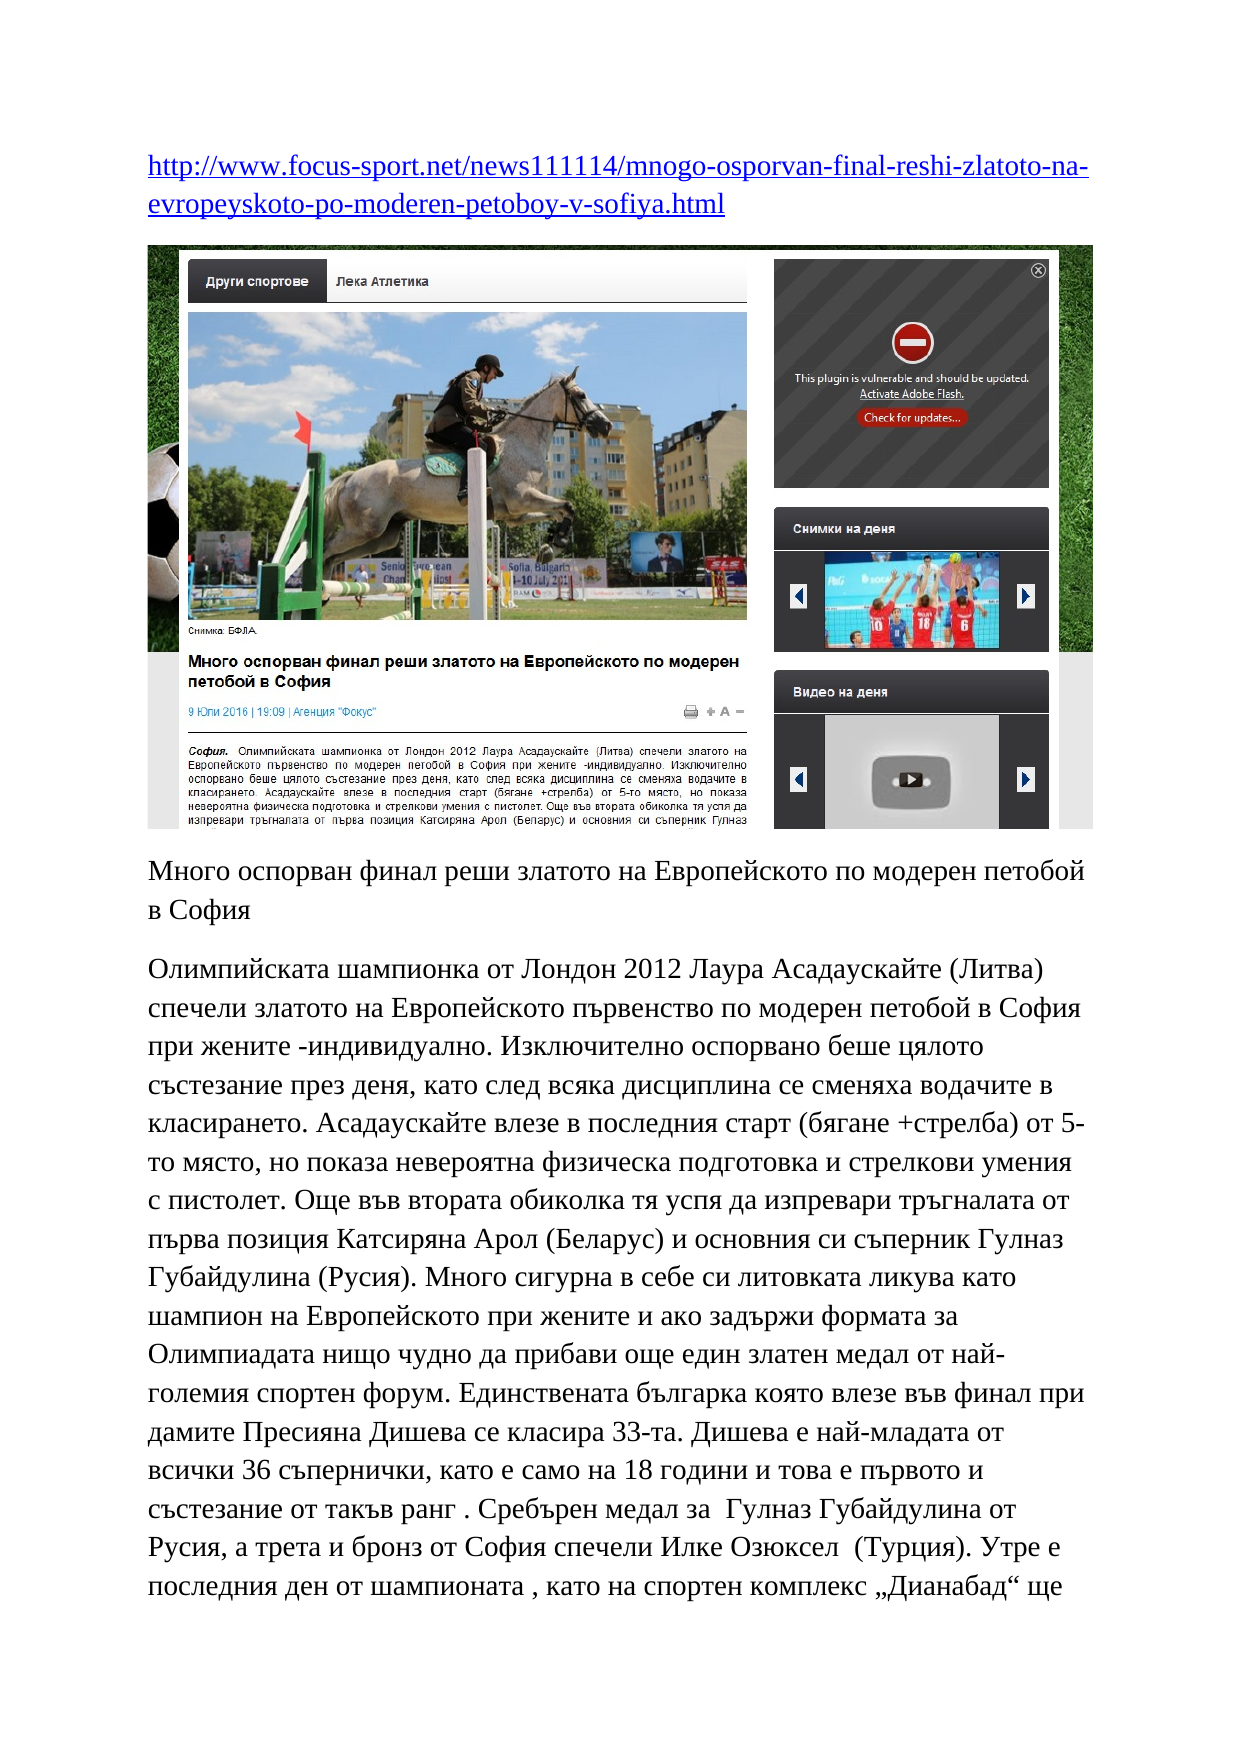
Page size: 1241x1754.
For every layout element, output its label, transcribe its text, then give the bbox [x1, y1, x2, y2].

text http://www.focus-sport.net/news111114/mnogo-osporvan-final-reshi-zlatoto-na-evropeyskoto-po-moderen-petoboy-v-sofiya.html [148, 148, 1093, 220]
text Много оспорван финал реши златото на Европейското по модерен петобой в София [148, 853, 1093, 925]
picture [147, 245, 1093, 829]
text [148, 951, 1093, 1601]
